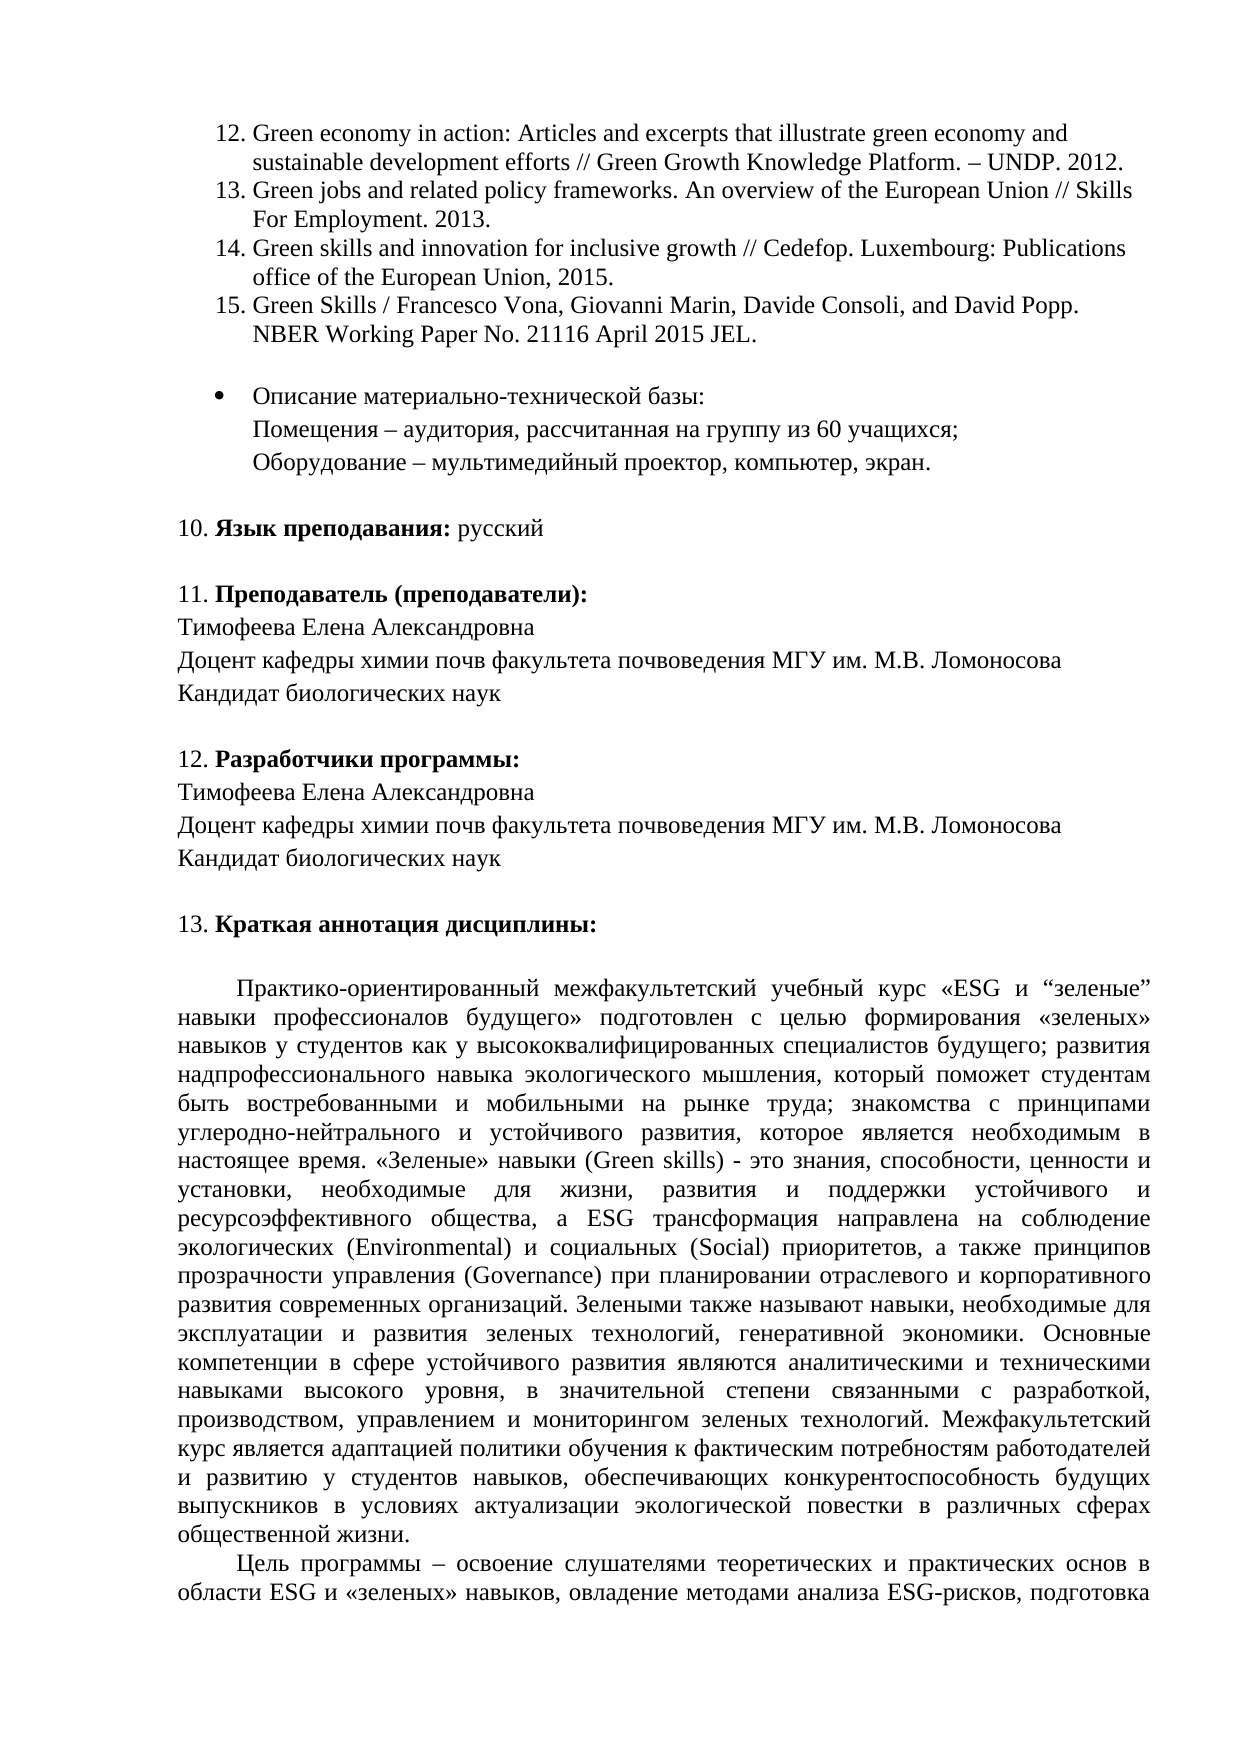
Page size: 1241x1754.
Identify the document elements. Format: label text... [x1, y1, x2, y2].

list Green economy in action: Articles and excerpts that illustrate green economy and sustainable development efforts // Green Growth Knowledge Platform. – UNDP. 2012. [215, 118, 1152, 176]
text Доцент кафедры химии почв факультета почвоведения МГУ им. М.В. Ломоносова [177, 810, 1152, 839]
text Доцент кафедры химии почв факультета почвоведения МГУ им. М.В. Ломоносова [177, 645, 1152, 674]
list Green Skills / Francesco Vona, Giovanni Marin, Davide Consoli, and David Popp. NBER Working Paper No. 21116 April 2015 JEL. [215, 291, 1152, 348]
text 11. Преподаватель (преподаватели): [177, 579, 1152, 608]
text Практико-ориентированный межфакультетский учебный курс «ESG и “зеленые” навыки профессионалов будущего» подготовлен с целью формирования «зеленых» навыков у студентов как у высококвалифицированных специалистов будущего; развития надпрофессионального навыка экологического мышления, который поможет студентам быть востребованными и мобильными на рынке труда; знакомства с принципами углеродно-нейтрального и устойчивого развития, которое является необходимым в настоящее время. «Зеленые» навыки (Green skills) - это знания, способности, ценности и установки, необходимые для жизни, развития и поддержки устойчивого и ресурсоэффективного общества, а ESG трансформация направлена на соблюдение экологических (Environmental) и социальных (Social) приоритетов, а также принципов прозрачности управления (Governance) при планировании отраслевого и корпоративного развития современных организаций. Зелеными также называют навыки, необходимые для эксплуатации и развития зеленых технологий, генеративной экономики. Основные компетенции в сфере устойчивого развития являются аналитическими и техническими навыками высокого уровня, в значительной степени связанными с разработкой, производством, управлением и мониторингом зеленых технологий. Межфакультетский курс является адаптацией политики обучения к фактическим потребностям работодателей и развитию у студентов навыков, обеспечивающих конкурентоспособность будущих выпускников в условиях актуализации экологической повестки в различных сферах общественной жизни. [177, 973, 1152, 1548]
text Кандидат биологических наук [177, 843, 1152, 872]
text Тимофеева Елена Александровна [177, 777, 1152, 806]
text 13. Краткая аннотация дисциплины: [177, 909, 1152, 938]
text Кандидат биологических наук [177, 678, 1152, 707]
list Помещения – аудитория, рассчитанная на группу из 60 учащихся; [252, 414, 1152, 443]
text 12. Разработчики программы: [177, 744, 1152, 773]
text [177, 1548, 1152, 1605]
list Green jobs and related policy frameworks. An overview of the European Union // Skills For Employment. 2013. [215, 176, 1152, 233]
list Green skills and innovation for inclusive growth // Cedefop. Luxembourg: Publications office of the European Union, 2015. [215, 233, 1152, 291]
text Тимофеева Елена Александровна [177, 612, 1152, 641]
list Оборудование – мультимедийный проектор, компьютер, экран. [252, 447, 1152, 476]
list Описание материально-технической базы: [215, 381, 1152, 410]
text 10. Язык преподавания: русский [177, 513, 1152, 542]
